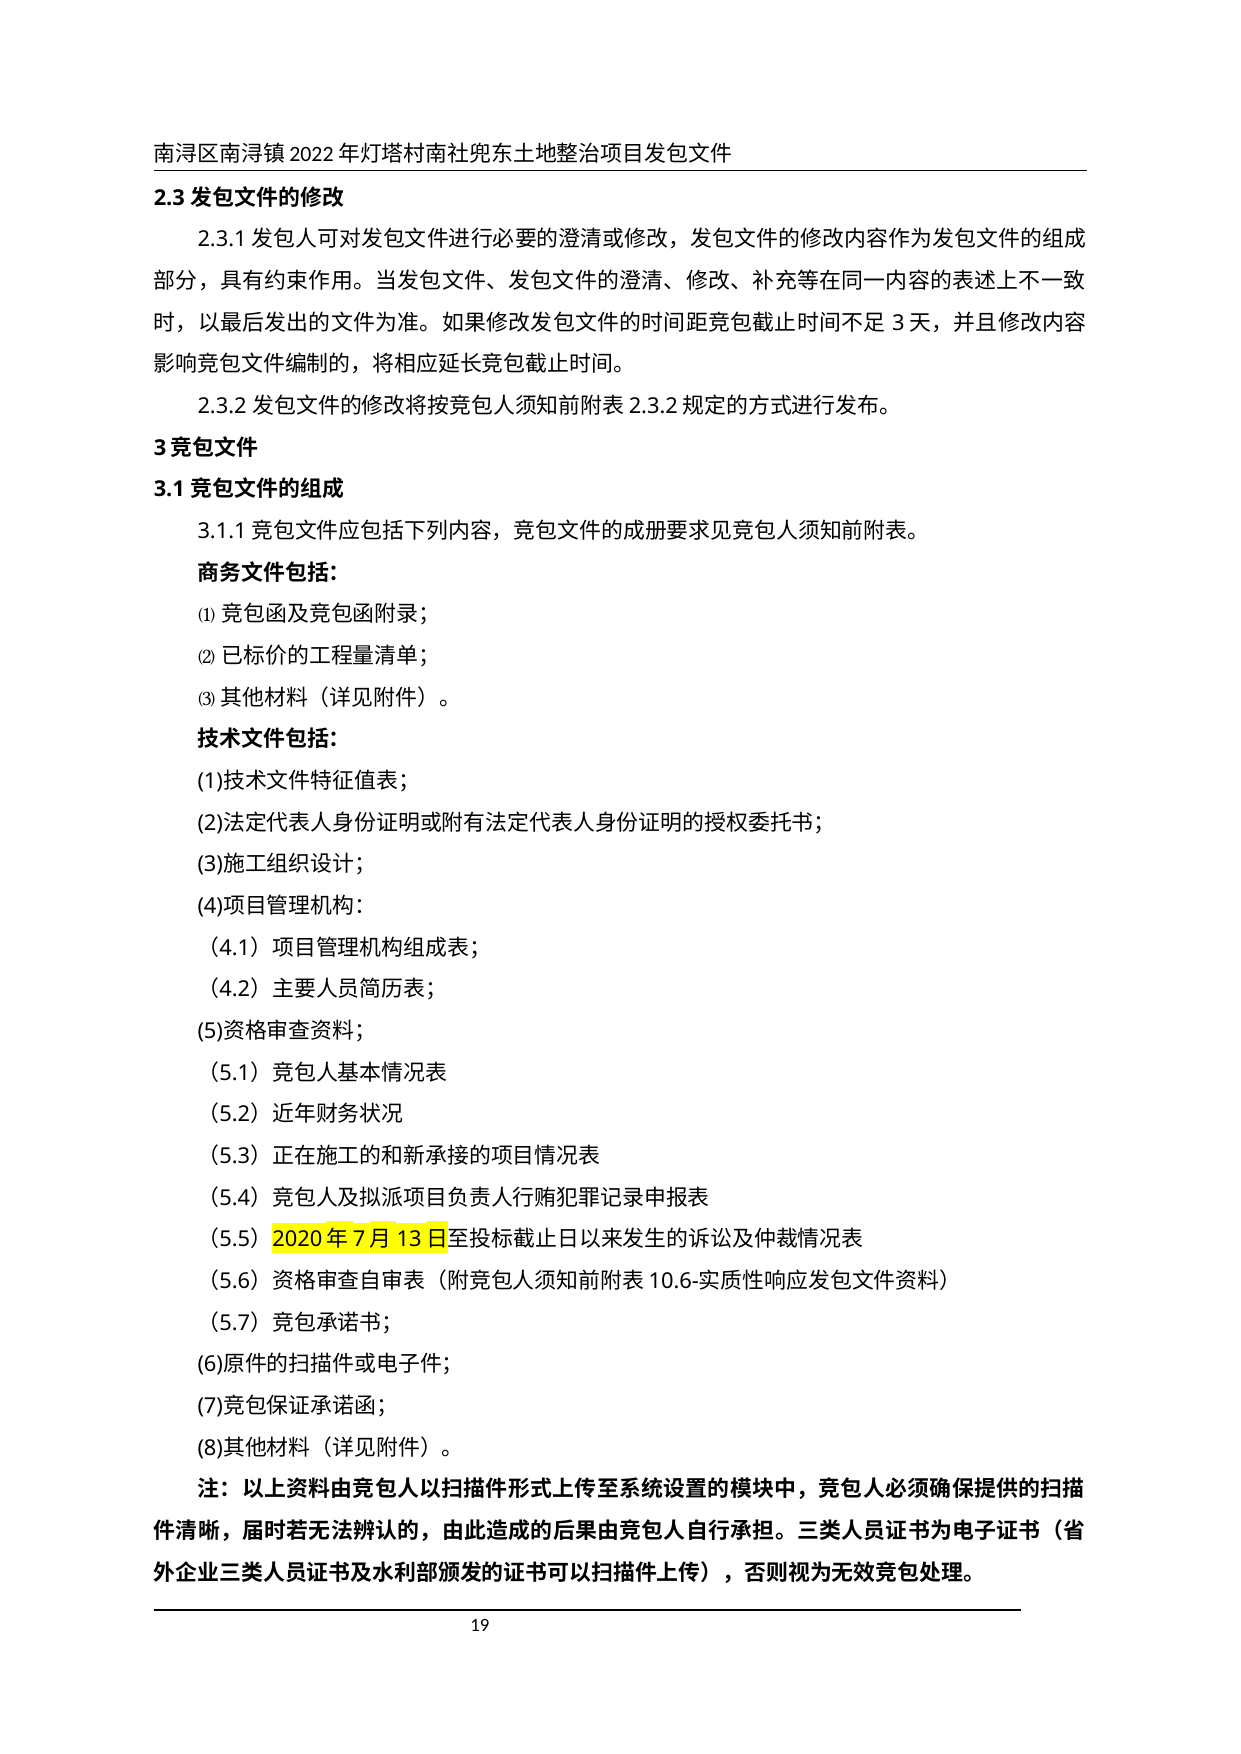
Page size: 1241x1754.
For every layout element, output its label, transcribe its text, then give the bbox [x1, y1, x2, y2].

subtitle 3竞包文件 [153, 422, 1087, 463]
text (2)法定代表人身份证明或附有法定代表人身份证明的授权委托书； [153, 797, 1087, 838]
text (3)施工组织设计； [153, 838, 1087, 880]
text （5.5）2020年7月 13日至投标截止日以来发生的诉讼及仲裁情况表 [153, 1213, 1087, 1255]
text 2.3.2 发包文件的修改将按竞包人须知前附表2.3.2规定的方式进行发布。 [153, 380, 1087, 422]
text 3.1 竞包文件的组成 [153, 463, 1087, 505]
text （4.2）主要人员简历表； [153, 963, 1087, 1005]
text 技术文件包括： [153, 713, 1087, 755]
text （4.1）项目管理机构组成表； [153, 922, 1087, 963]
text ⑵ 已标价的工程量清单； [153, 630, 1087, 672]
text （5.3）正在施工的和新承接的项目情况表 [153, 1130, 1087, 1172]
text （5.7）竞包承诺书； [153, 1297, 1087, 1338]
text (6)原件的扫描件或电子件； [153, 1338, 1087, 1380]
text (7)竞包保证承诺函； [153, 1380, 1087, 1422]
text （5.1）竞包人基本情况表 [153, 1047, 1087, 1088]
text 2.3.1发包人可对发包文件进行必要的澄清或修改，发包文件的修改内容作为发包文件的组成部分，具有约束作用。当发包文件、发包文件的澄清、修改、补充等在同一内容的表述上不一致时，以最后发出的文件为准。如果修改发包文件的时间距竞包截止时间不足3天，并且修改内容影响竞包文件编制的，将相应延长竞包截止时间。 [153, 213, 1087, 380]
text 注：以上资料由竞包人以扫描件形式上传至系统设置的模块中，竞包人必须确保提供的扫描件清晰，届时若无法辨认的，由此造成的后果由竞包人自行承担。三类人员证书为电子证书（省外企业三类人员证书及水利部颁发的证书可以扫描件上传），否则视为无效竞包处理。 [153, 1463, 1087, 1588]
text ⑴ 竞包函及竞包函附录； [153, 588, 1087, 630]
text 2.3 发包文件的修改 [153, 172, 1087, 213]
text 3.1.1竞包文件应包括下列内容，竞包文件的成册要求见竞包人须知前附表。 [153, 505, 1087, 547]
text （5.4）竞包人及拟派项目负责人行贿犯罪记录申报表 [153, 1172, 1087, 1213]
text 商务文件包括： [153, 547, 1087, 588]
text （5.2）近年财务状况 [153, 1088, 1087, 1130]
text (1)技术文件特征值表； [153, 755, 1087, 797]
text (5)资格审查资料； [153, 1005, 1087, 1047]
text (8)其他材料（详见附件）。 [153, 1422, 1087, 1463]
text ⑶其他材料（详见附件）。 [153, 672, 1087, 713]
text (4)项目管理机构： [153, 880, 1087, 922]
text （5.6）资格审查自审表（附竞包人须知前附表10.6-实质性响应发包文件资料） [153, 1255, 1087, 1297]
